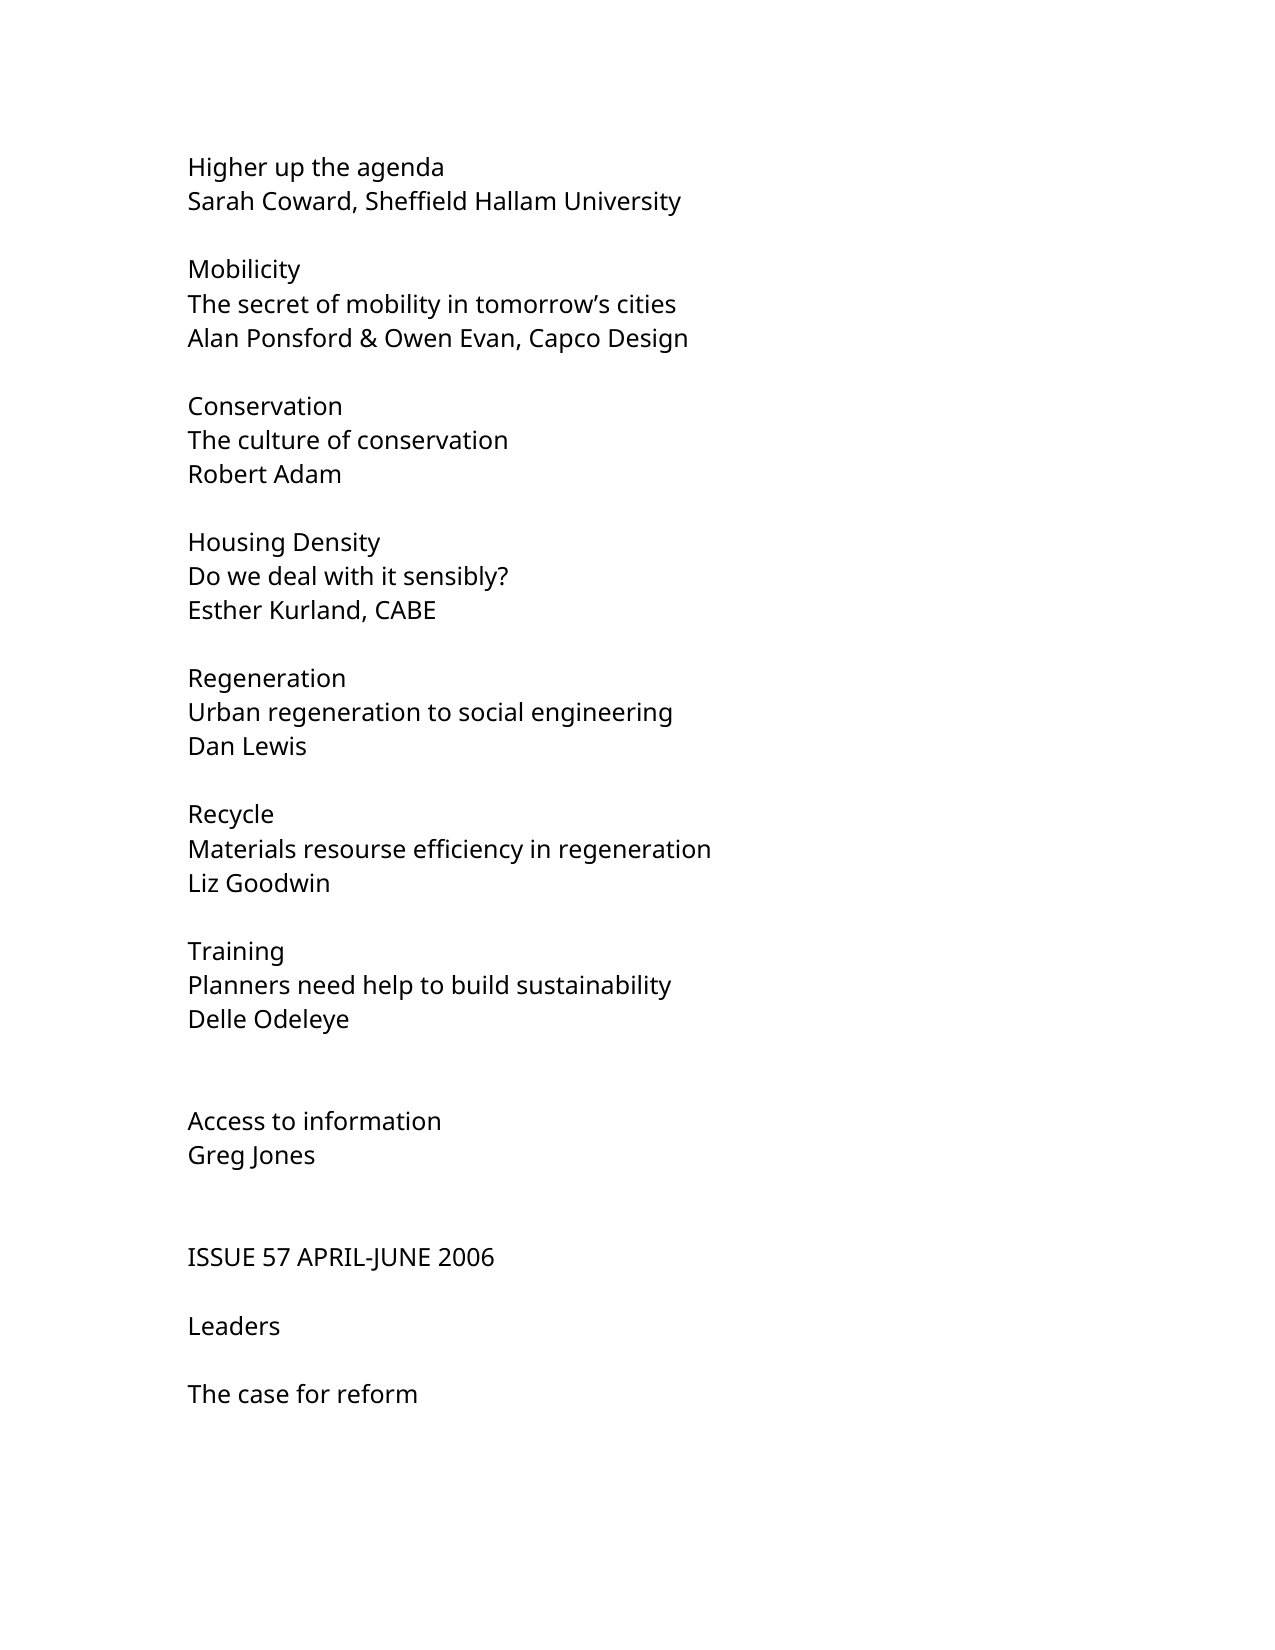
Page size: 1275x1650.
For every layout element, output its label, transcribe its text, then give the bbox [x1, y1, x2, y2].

text Do we deal with it sensibly? [187, 559, 1087, 593]
text Delle Odeleye [187, 1002, 1087, 1036]
text ISSUE 57 APRIL-JUNE 2006 [187, 1240, 1087, 1274]
text The culture of conservation [187, 422, 1087, 457]
text Conservation [187, 388, 1087, 422]
text Materials resourse efficiency in regeneration [187, 831, 1087, 865]
text Access to information [187, 1104, 1087, 1138]
text Greg Jones [187, 1138, 1087, 1172]
text Higher up the agenda [187, 150, 1087, 184]
text Esther Kurland, CABE [187, 593, 1087, 627]
text The secret of mobility in tomorrow’s cities [187, 286, 1087, 320]
text Recycle [187, 797, 1087, 831]
text Leaders [187, 1308, 1087, 1342]
text Liz Goodwin [187, 865, 1087, 899]
text Dan Lewis [187, 729, 1087, 763]
text Robert Adam [187, 457, 1087, 491]
text Housing Density [187, 525, 1087, 559]
text Urban regeneration to social engineering [187, 695, 1087, 729]
text Sarah Coward, Sheffield Hallam University [187, 184, 1087, 218]
text Regeneration [187, 661, 1087, 695]
text The case for reform [187, 1376, 1087, 1410]
text Alan Ponsford & Owen Evan, Capco Design [187, 320, 1087, 354]
text Mobilicity [187, 252, 1087, 286]
text Planners need help to build sustainability [187, 967, 1087, 1002]
text Training [187, 933, 1087, 967]
